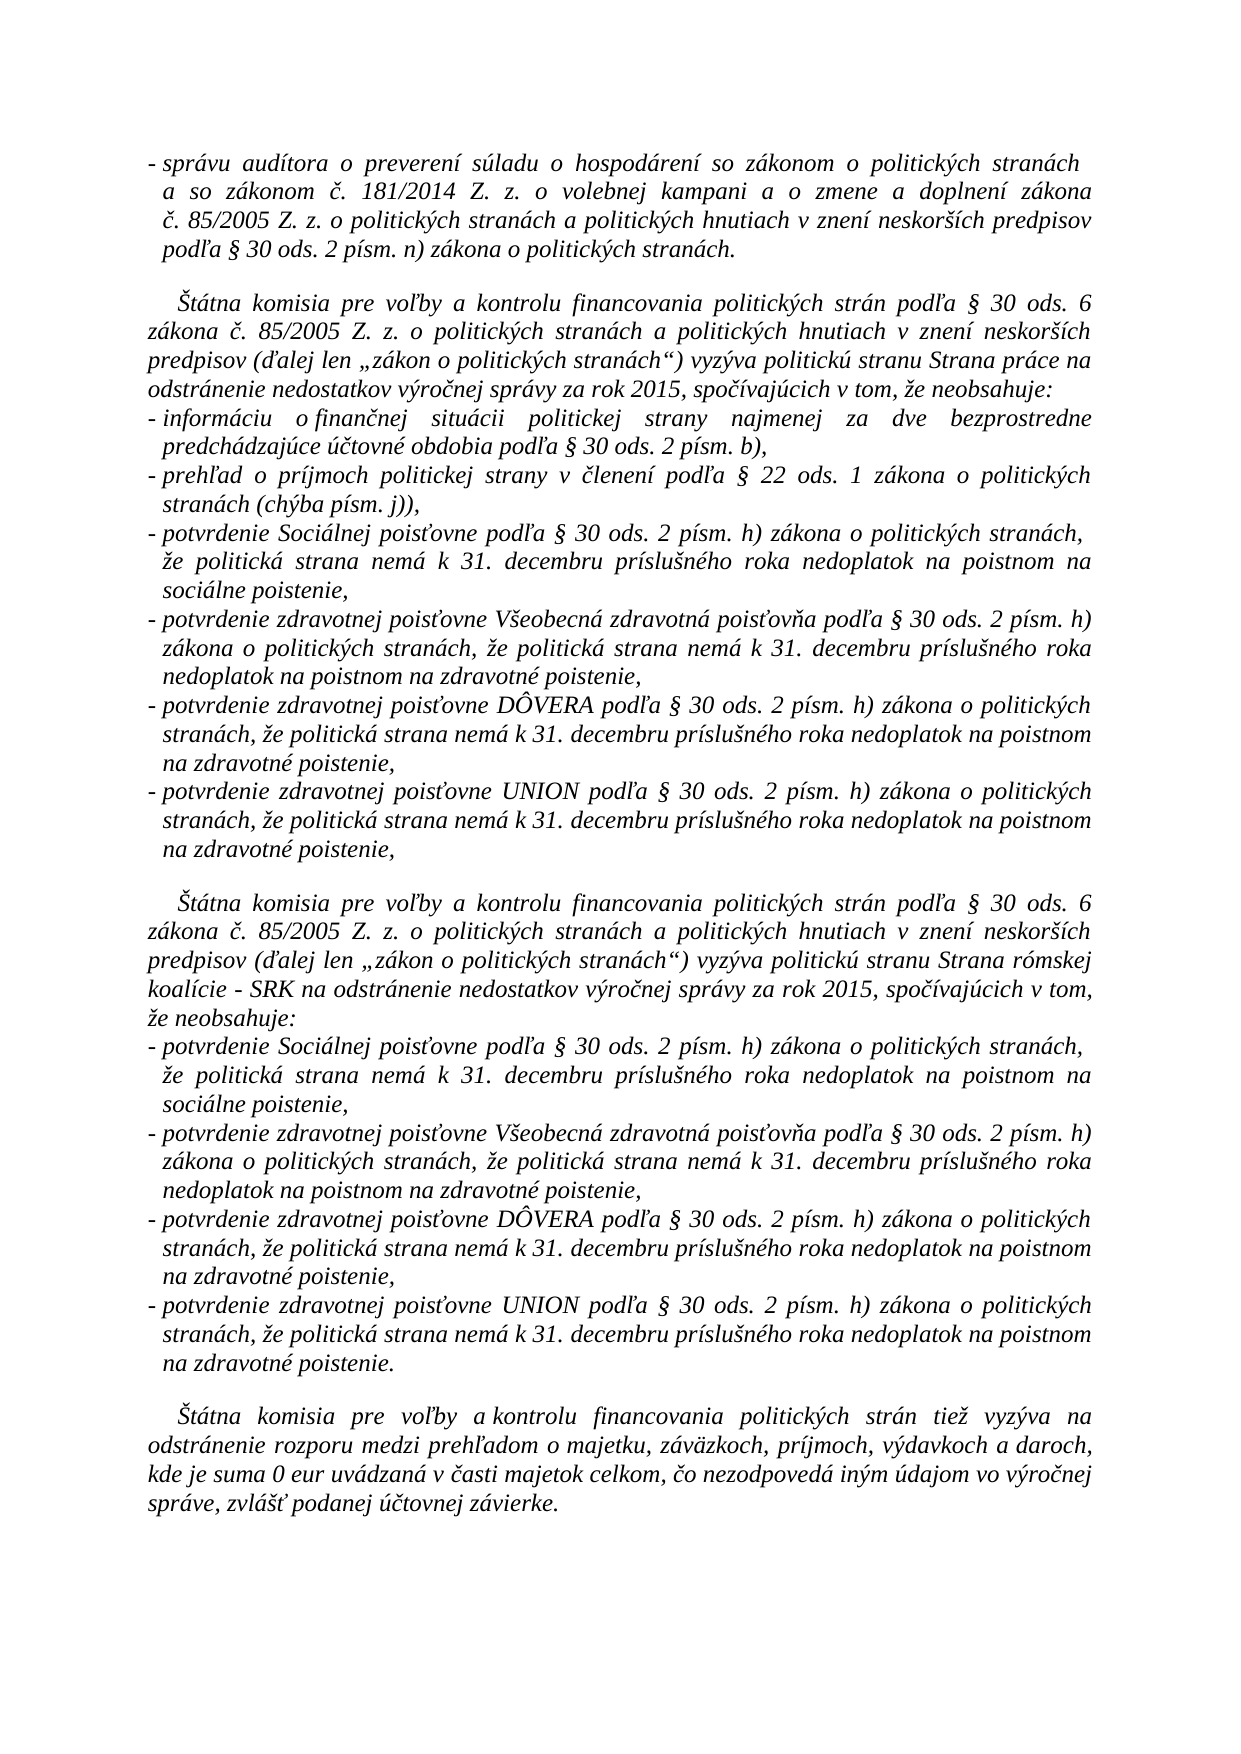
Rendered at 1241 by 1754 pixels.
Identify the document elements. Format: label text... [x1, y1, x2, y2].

list potvrdenie zdravotnej poisťovne UNION podľa § 30 ods. 2 písm. h) zákona o politických stranách, že politická strana nemá k 31. decembru príslušného roka nedoplatok na poistnom na zdravotné poistenie, [148, 776, 1093, 863]
text Štátna komisia pre voľby a kontrolu financovania politických strán podľa § 30 ods. 6 zákona č. 85/2005 Z. z. o politických stranách a politických hnutiach v znení neskorších predpisov (ďalej len „zákon o politických stranách“) vyzýva politickú stranu Strana práce na odstránenie nedostatkov výročnej správy za rok 2015, spočívajúcich v tom, že neobsahuje: [148, 288, 1093, 403]
list potvrdenie zdravotnej poisťovne UNION podľa § 30 ods. 2 písm. h) zákona o politických stranách, že politická strana nemá k 31. decembru príslušného roka nedoplatok na poistnom na zdravotné poistenie. [148, 1290, 1093, 1376]
text Štátna komisia pre voľby a kontrolu financovania politických strán podľa § 30 ods. 6 zákona č. 85/2005 Z. z. o politických stranách a politických hnutiach v znení neskorších predpisov (ďalej len „zákon o politických stranách“) vyzýva politickú stranu Strana rómskej koalície - SRK na odstránenie nedostatkov výročnej správy za rok 2015, spočívajúcich v tom, že neobsahuje: [148, 888, 1093, 1031]
list informáciu o finančnej situácii politickej strany najmenej za dve bezprostredne predchádzajúce účtovné obdobia podľa § 30 ods. 2 písm. b), [148, 403, 1093, 460]
text Štátna komisia pre voľby a kontrolu financovania politických strán tiež vyzýva na odstránenie rozporu medzi prehľadom o majetku, záväzkoch, príjmoch, výdavkoch a daroch, kde je suma 0 eur uvádzaná v časti majetok celkom, čo nezodpovedá iným údajom vo výročnej správe, zvlášť podanej účtovnej závierke. [148, 1401, 1093, 1516]
list prehľad o príjmoch politickej strany v členení podľa § 22 ods. 1 zákona o politických stranách (chýba písm. j)), [148, 460, 1093, 518]
list potvrdenie zdravotnej poisťovne DÔVERA podľa § 30 ods. 2 písm. h) zákona o politických stranách, že politická strana nemá k 31. decembru príslušného roka nedoplatok na poistnom na zdravotné poistenie, [148, 1204, 1093, 1290]
list potvrdenie zdravotnej poisťovne DÔVERA podľa § 30 ods. 2 písm. h) zákona o politických stranách, že politická strana nemá k 31. decembru príslušného roka nedoplatok na poistnom na zdravotné poistenie, [148, 690, 1093, 776]
list potvrdenie zdravotnej poisťovne Všeobecná zdravotná poisťovňa podľa § 30 ods. 2 písm. h) zákona o politických stranách, že politická strana nemá k 31. decembru príslušného roka nedoplatok na poistnom na zdravotné poistenie, [148, 1118, 1093, 1204]
list správu audítora o preverení súladu o hospodárení so zákonom o politických stranách a so zákonom č. 181/2014 Z. z. o volebnej kampani a o zmene a doplnení zákona č. 85/2005 Z. z. o politických stranách a politických hnutiach v znení neskorších predpisov podľa § 30 ods. 2 písm. n) zákona o politických stranách. [148, 148, 1093, 263]
list potvrdenie zdravotnej poisťovne Všeobecná zdravotná poisťovňa podľa § 30 ods. 2 písm. h) zákona o politických stranách, že politická strana nemá k 31. decembru príslušného roka nedoplatok na poistnom na zdravotné poistenie, [148, 604, 1093, 690]
